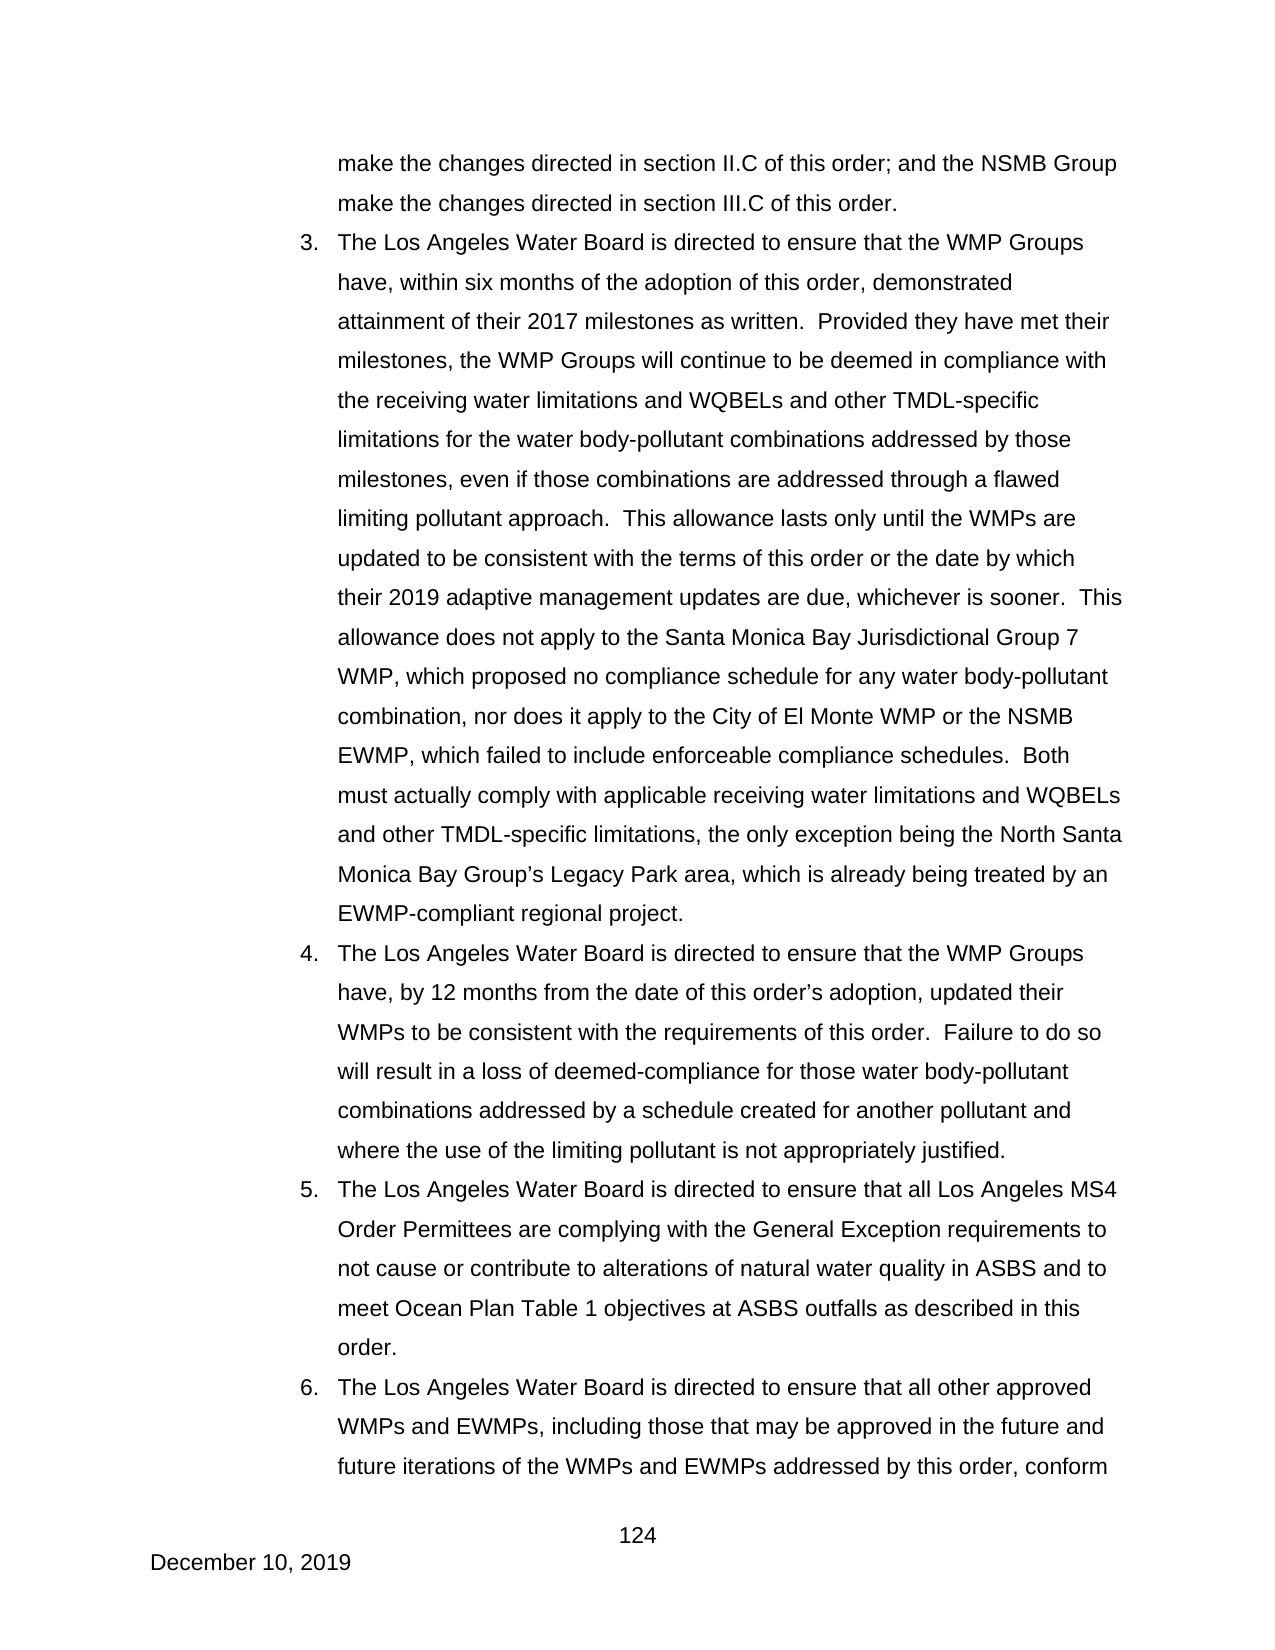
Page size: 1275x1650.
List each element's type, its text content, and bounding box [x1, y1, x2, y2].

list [300, 1374, 1125, 1479]
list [300, 150, 1125, 216]
list The Los Angeles Water Board is directed to ensure that all Los Angeles MS4 Order Permittees are complying with the General Exception requirements to not cause or contribute to alterations of natural water quality in ASBS and to meet Ocean Plan Table 1 objectives at ASBS outfalls as described in this order. [300, 1176, 1125, 1361]
list The Los Angeles Water Board is directed to ensure that the WMP Groups have, within six months of the adoption of this order, demonstrated attainment of their 2017 milestones as written. Provided they have met their milestones, the WMP Groups will continue to be deemed in compliance with the receiving water limitations and WQBELs and other TMDL-specific limitations for the water body-pollutant combinations addressed by those milestones, even if those combinations are addressed through a flawed limiting pollutant approach. This allowance lasts only until the WMPs are updated to be consistent with the terms of this order or the date by which their 2019 adaptive management updates are due, whichever is sooner. This allowance does not apply to the Santa Monica Bay Jurisdictional Group 7 WMP, which proposed no compliance schedule for any water body-pollutant combination, nor does it apply to the City of El Monte WMP or the NSMB EWMP, which failed to include enforceable compliance schedules. Both must actually comply with applicable receiving water limitations and WQBELs and other TMDL-specific limitations, the only exception being the North Santa Monica Bay Group’s Legacy Park area, which is already being treated by an EWMP-compliant regional project. [300, 229, 1125, 926]
list The Los Angeles Water Board is directed to ensure that the WMP Groups have, by 12 months from the date of this order’s adoption, updated their WMPs to be consistent with the requirements of this order. Failure to do so will result in a loss of deemed-compliance for those water body-pollutant combinations addressed by a schedule created for another pollutant and where the use of the limiting pollutant is not appropriately justified. [300, 939, 1125, 1163]
